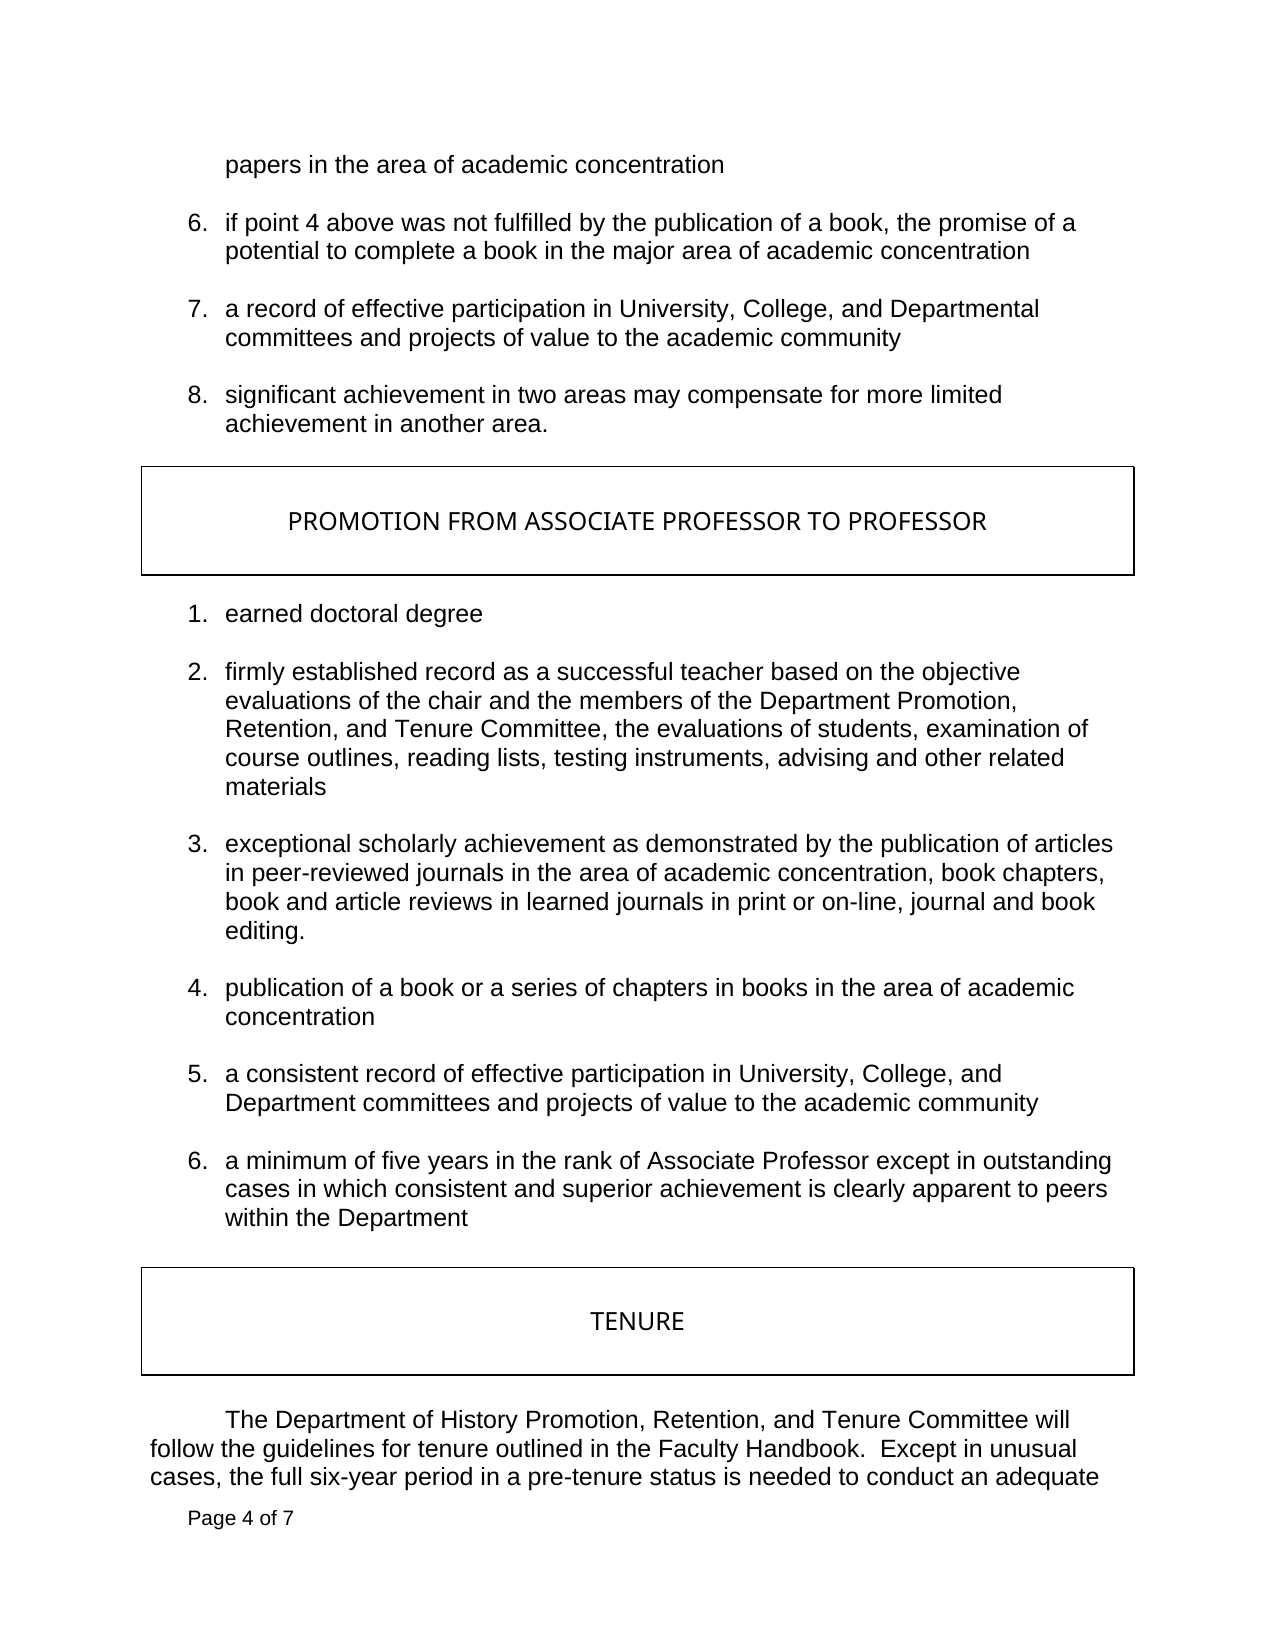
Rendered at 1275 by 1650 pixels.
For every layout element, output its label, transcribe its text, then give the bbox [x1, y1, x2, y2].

list if point 4 above was not fulfilled by the publication of a book, the promise of a potential to complete a book in the major area of academic concentration [187, 207, 1125, 265]
list earned doctoral degree [187, 599, 1125, 628]
subtitle PROMOTION FROM ASSOCIATE PROFESSOR TO PROFESSOR [150, 503, 1125, 537]
list a consistent record of effective participation in University, College, and Department committees and projects of value to the academic community [187, 1059, 1125, 1117]
subtitle TENURE [150, 1304, 1125, 1338]
list firmly established record as a successful teacher based on the objective evaluations of the chair and the members of the Department Promotion, Retention, and Tenure Committee, the evaluations of students, examination of course outlines, reading lists, testing instruments, advising and other related materials [187, 657, 1125, 801]
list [187, 150, 1125, 179]
list publication of a book or a series of chapters in books in the area of academic concentration [187, 973, 1125, 1031]
list a record of effective participation in University, College, and Departmental committees and projects of value to the academic community [187, 294, 1125, 351]
list a minimum of five years in the rank of Associate Professor except in outstanding cases in which consistent and superior achievement is clearly apparent to peers within the Department [187, 1146, 1125, 1232]
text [150, 1405, 1125, 1491]
list exceptional scholarly achievement as demonstrated by the publication of articles in peer-reviewed journals in the area of academic concentration, book chapters, book and article reviews in learned journals in print or on-line, journal and book editing. [187, 829, 1125, 944]
list significant achievement in two areas may compensate for more limited achievement in another area. [187, 380, 1125, 437]
